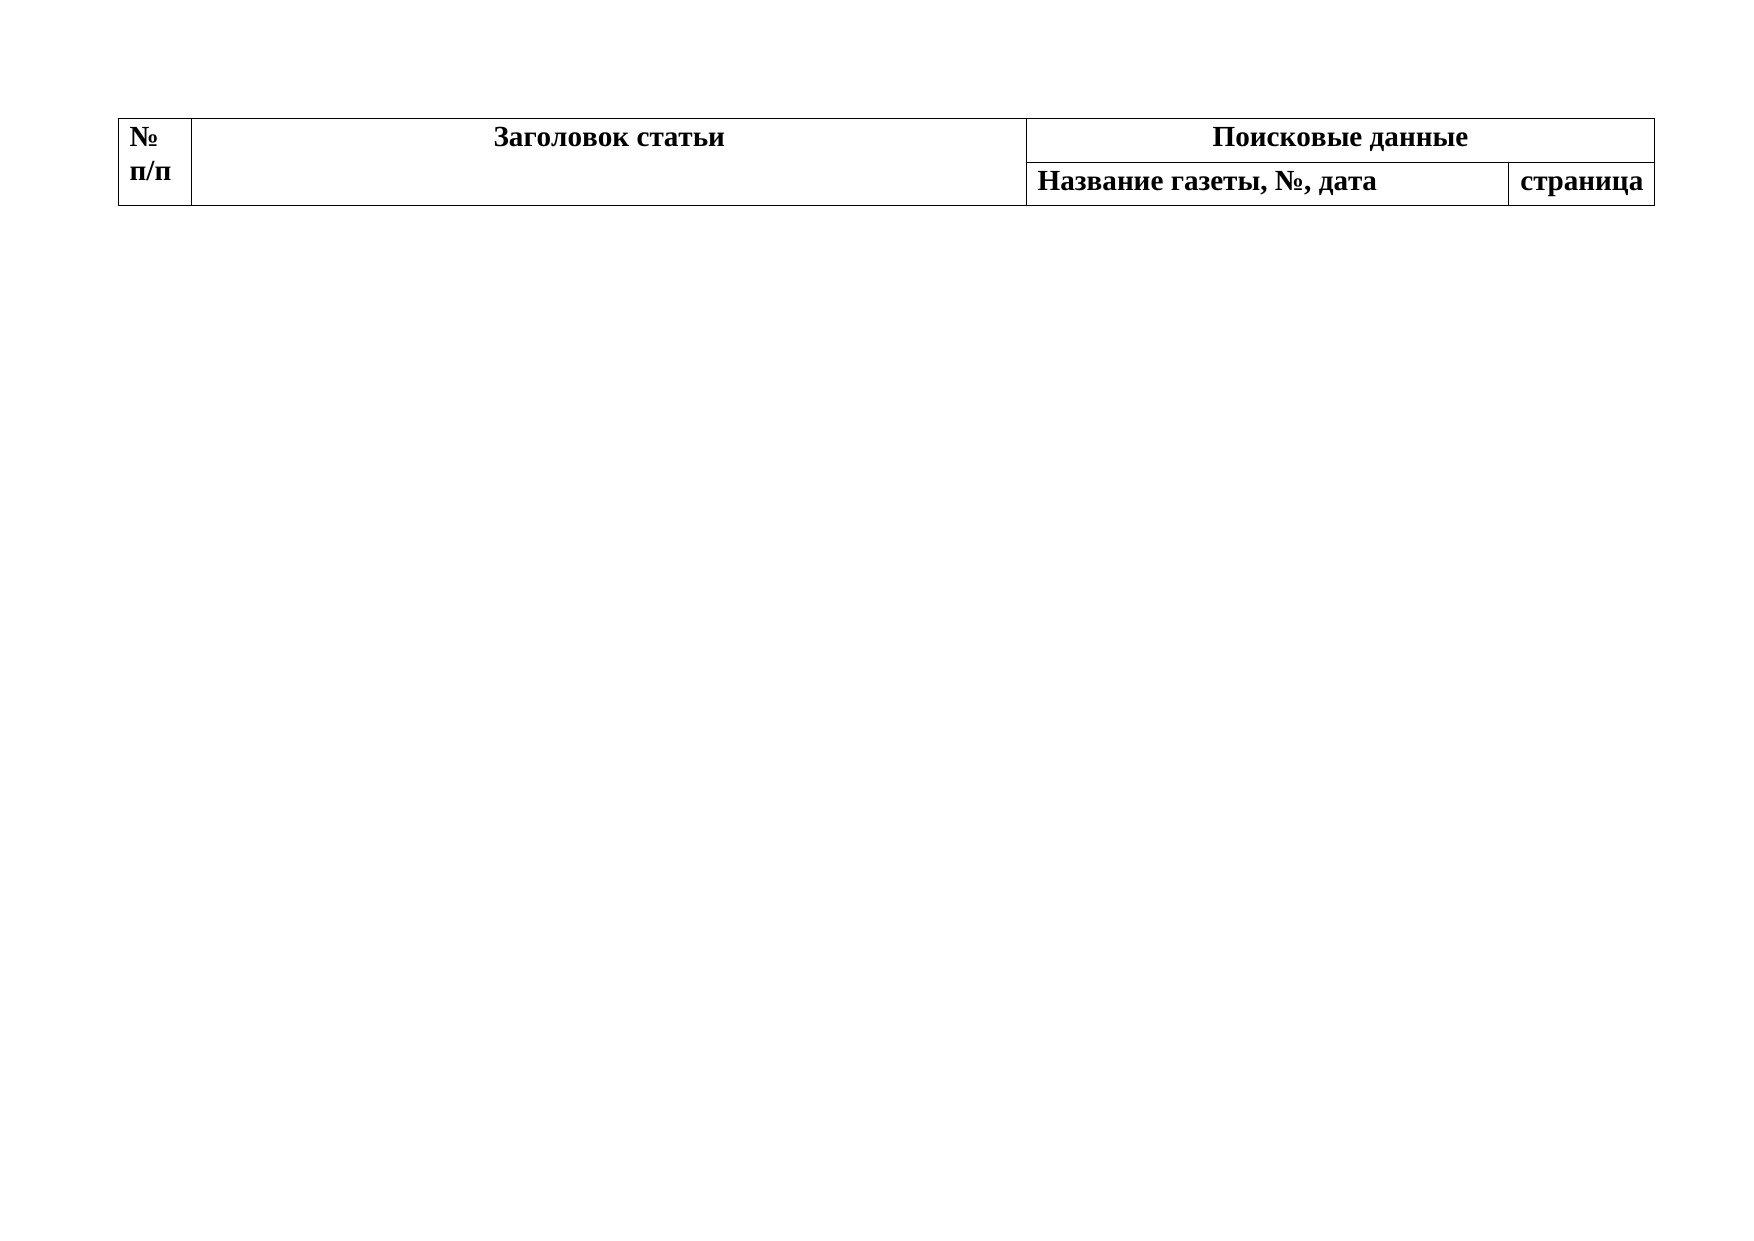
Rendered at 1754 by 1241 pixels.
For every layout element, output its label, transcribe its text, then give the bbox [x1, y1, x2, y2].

table_header Заголовок статьи [192, 119, 1026, 204]
table_header Поисковые данные [1027, 119, 1654, 162]
table_cell Название газеты, №, дата [1027, 163, 1508, 204]
table_header № п/п [119, 119, 191, 204]
table_cell страница [1509, 163, 1654, 204]
